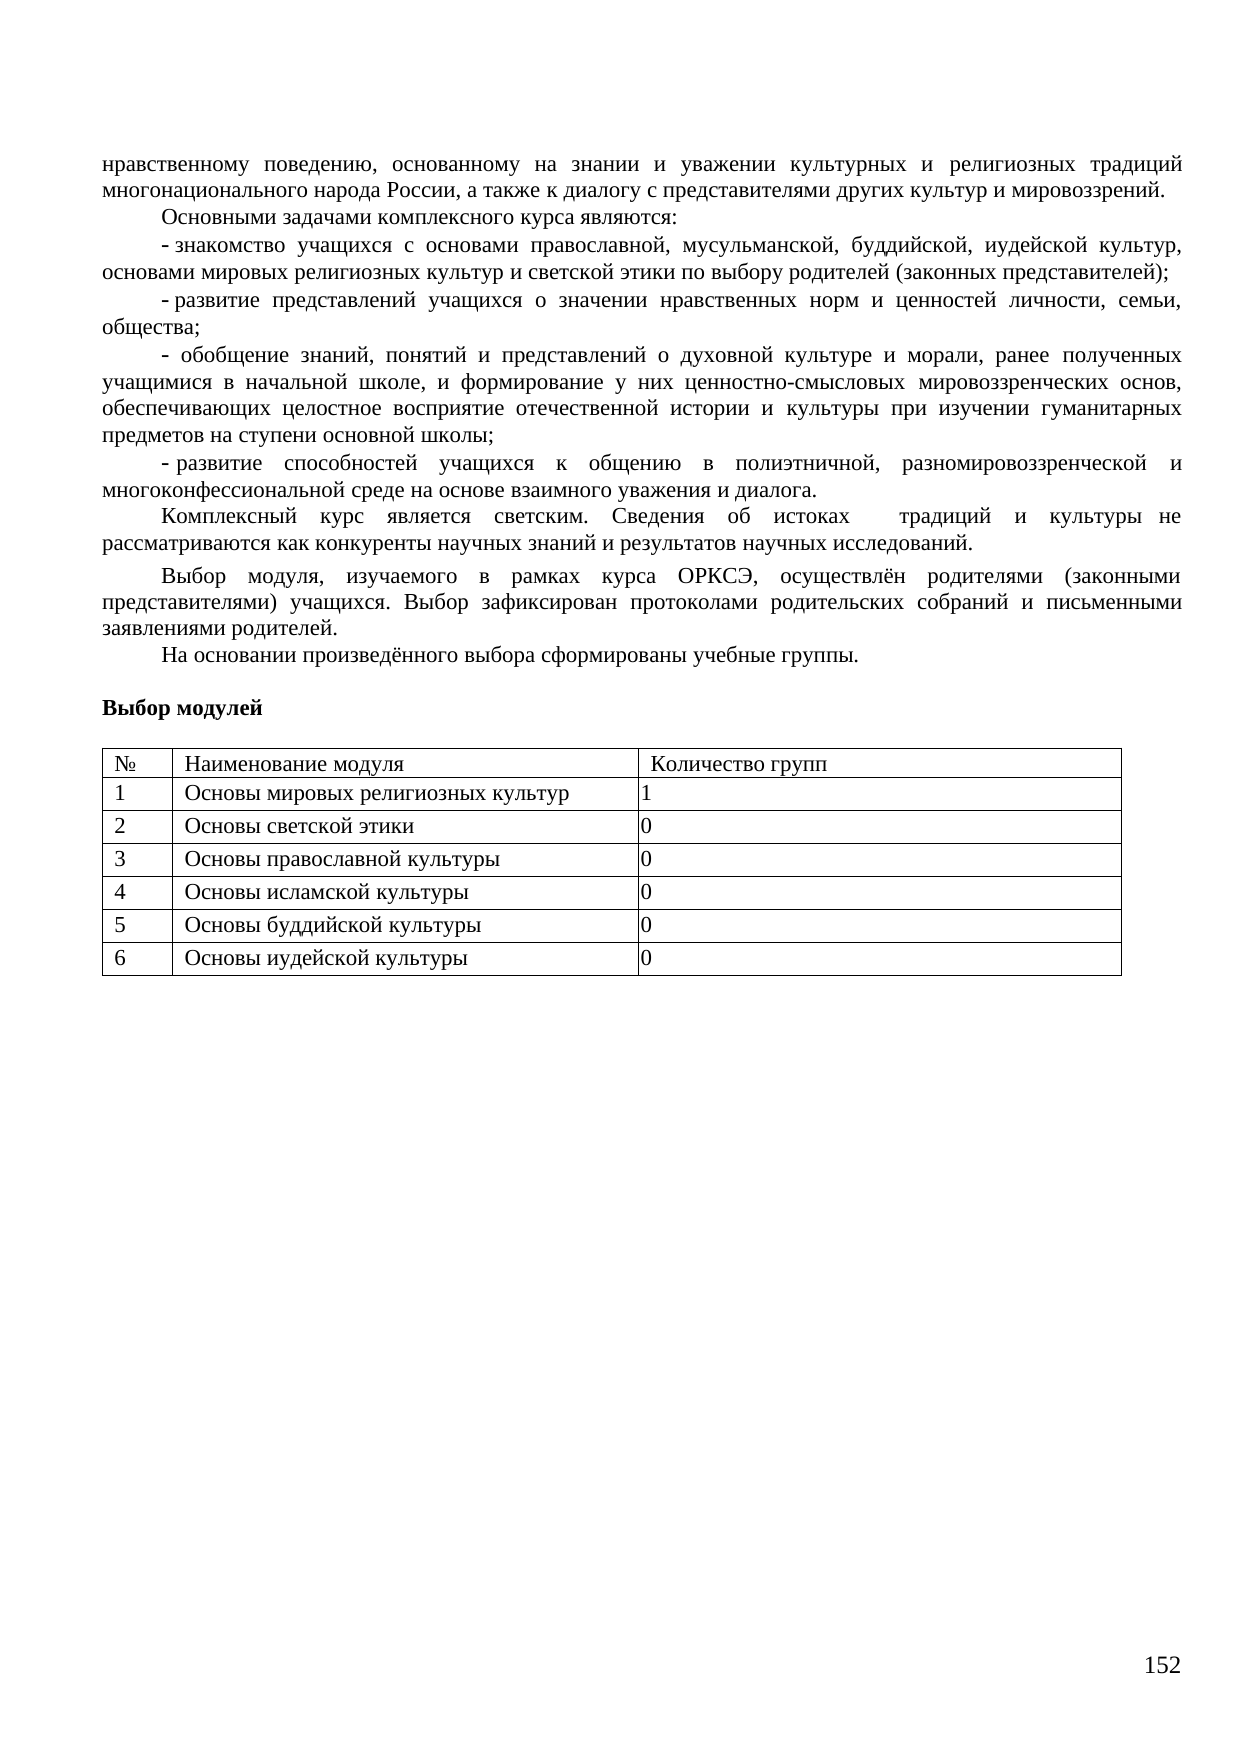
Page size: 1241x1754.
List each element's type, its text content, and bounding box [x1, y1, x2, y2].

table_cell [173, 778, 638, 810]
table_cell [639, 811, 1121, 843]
text На основании произведённого выбора сформированы учебные группы. [161, 641, 1194, 667]
list обобщение знаний, понятий и представлений о духовной культуре и морали, ранее полученных учащимися в начальной школе, и формирование у них ценностно-смысловых мировоззренческих основ, обеспечивающих целостное восприятие отечественной истории и культуры при изучении гуманитарных предметов на ступени основной школы; [102, 339, 1182, 447]
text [102, 150, 1183, 203]
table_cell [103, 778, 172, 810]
text Выбор модуля, изучаемого в рамках курса ОРКСЭ, осуществлён родителями (законными представителями) учащихся. Выбор зафиксирован протоколами родительских собраний и письменными заявлениями родителей. [102, 562, 1182, 641]
text Комплексный курс является светским. Сведения об истоках традиций и культуры не рассматриваются как конкуренты научных знаний и результатов научных исследований. [102, 502, 1181, 555]
text Выбор модулей [102, 694, 1194, 720]
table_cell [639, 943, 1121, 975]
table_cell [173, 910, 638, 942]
list знакомство учащихся с основами православной, мусульманской, буддийской, иудейской культур, основами мировых религиозных культур и светской этики по выбору родителей (законных представителей); [102, 229, 1182, 284]
text Основными задачами комплексного курса являются: [161, 203, 1194, 229]
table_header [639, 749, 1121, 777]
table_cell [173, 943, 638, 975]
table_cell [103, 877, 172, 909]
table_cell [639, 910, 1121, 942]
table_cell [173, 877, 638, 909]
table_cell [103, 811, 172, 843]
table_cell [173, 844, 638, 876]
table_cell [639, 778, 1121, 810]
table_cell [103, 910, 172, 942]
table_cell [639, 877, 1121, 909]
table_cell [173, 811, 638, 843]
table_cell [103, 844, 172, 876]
list развитие представлений учащихся о значении нравственных норм и ценностей личности, семьи, общества; [102, 284, 1182, 339]
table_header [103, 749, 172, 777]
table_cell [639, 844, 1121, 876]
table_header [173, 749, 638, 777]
list развитие способностей учащихся к общению в полиэтничной, разномировоззренческой и многоконфессиональной среде на основе взаимного уважения и диалога. [102, 447, 1182, 502]
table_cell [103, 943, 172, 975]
